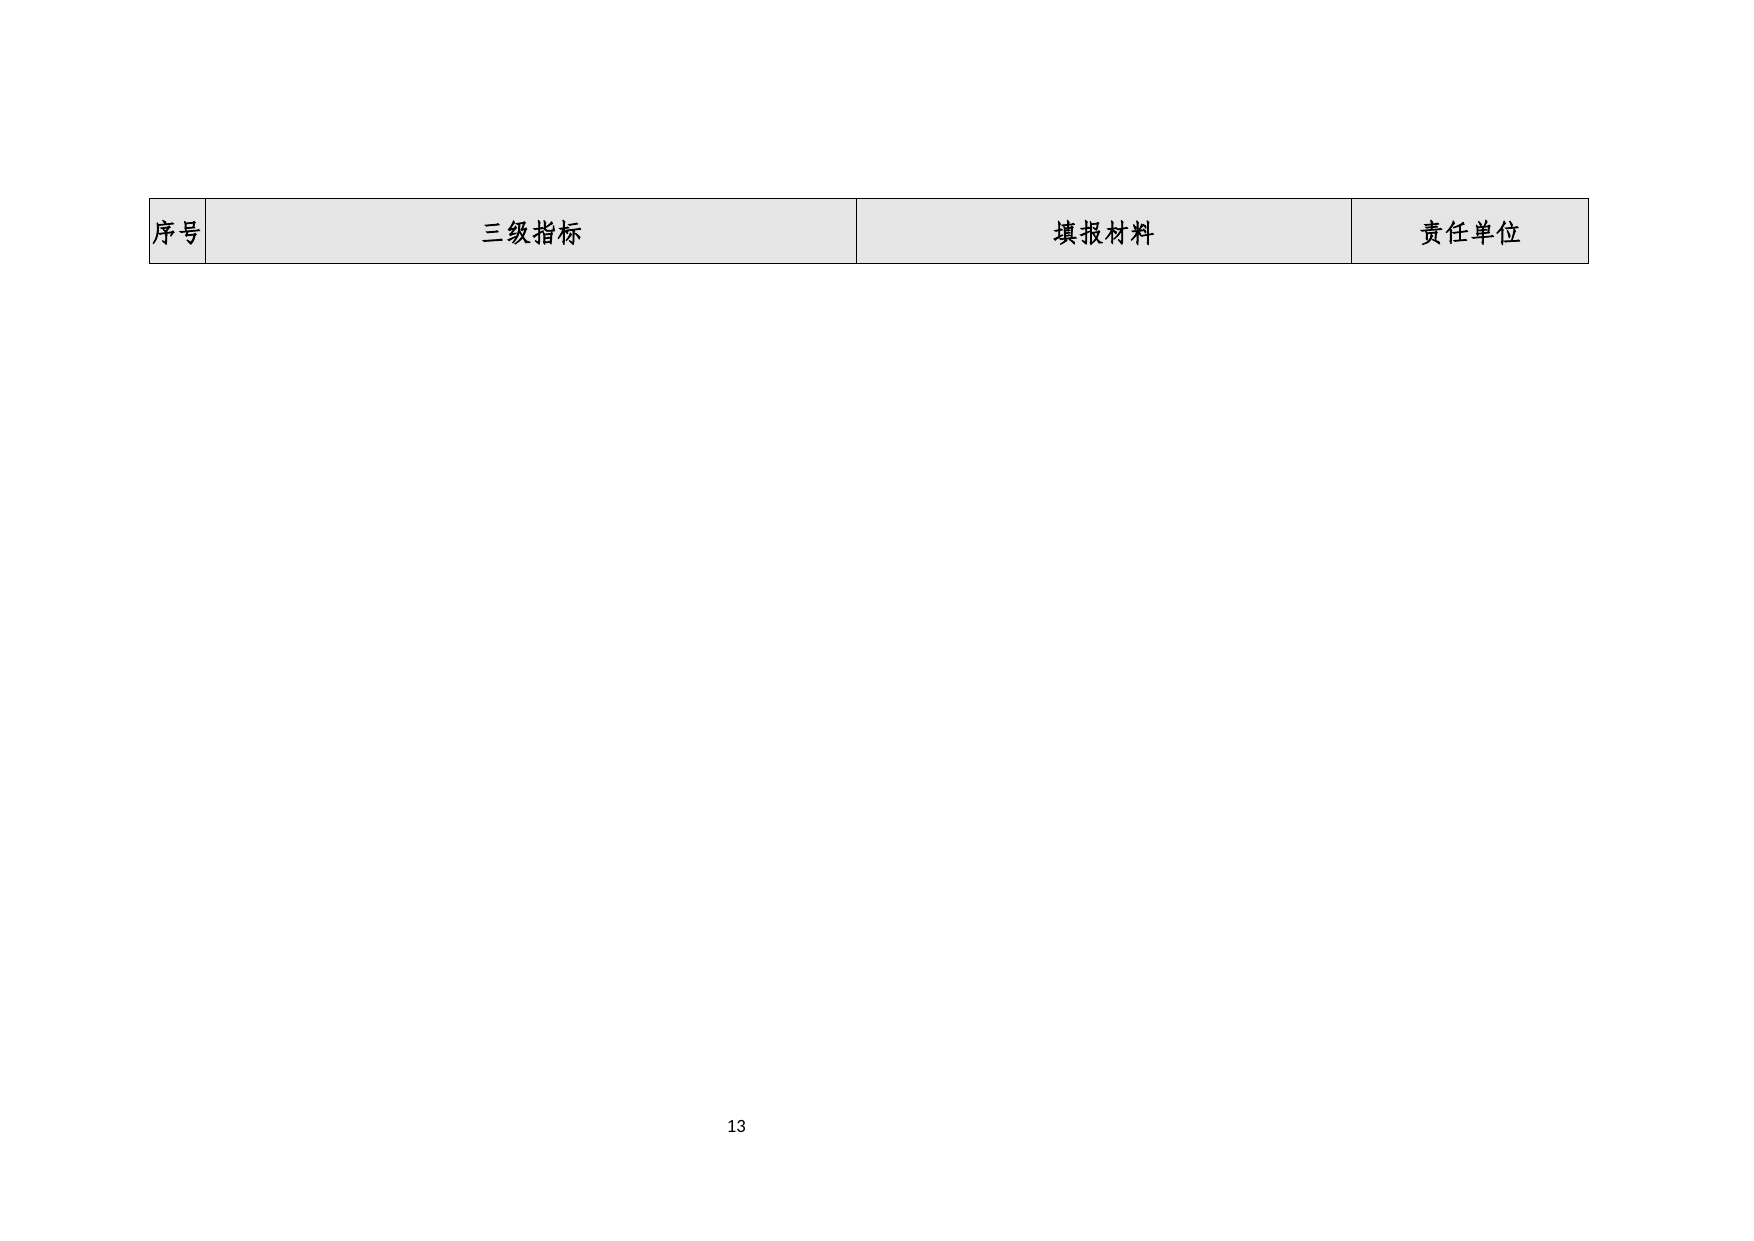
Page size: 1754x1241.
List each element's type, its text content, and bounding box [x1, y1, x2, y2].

table_header 责任单位 [1352, 199, 1588, 263]
table_header 填报材料 [857, 199, 1351, 263]
table_header 三级指标 [206, 199, 856, 263]
table_header 序号 [150, 199, 205, 263]
